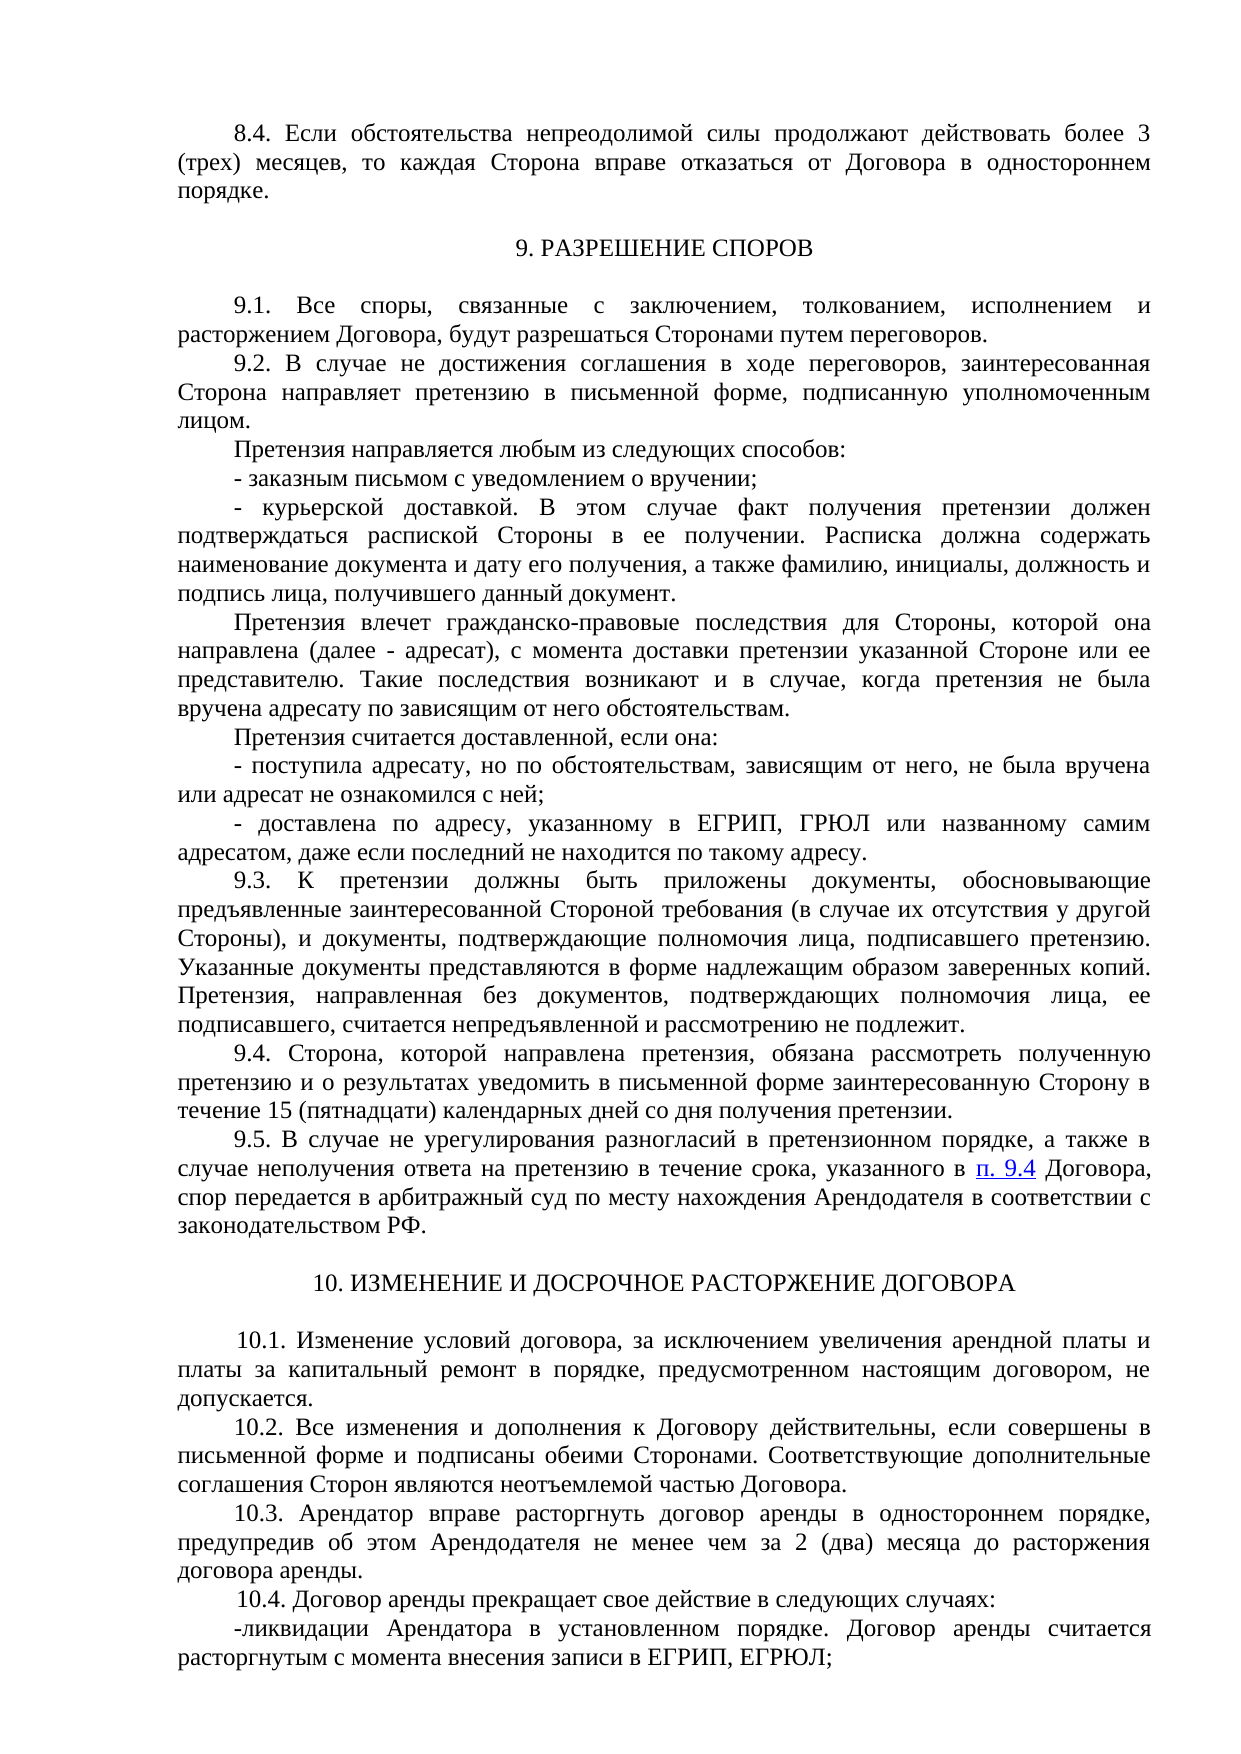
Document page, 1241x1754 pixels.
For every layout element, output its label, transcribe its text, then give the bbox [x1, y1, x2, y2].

text Претензия влечет гражданско-правовые последствия для Стороны, которой она направлена (далее - адресат), с момента доставки претензии указанной Стороне или ее представителю. Такие последствия возникают и в случае, когда претензия не была вручена адресату по зависящим от него обстоятельствам. [177, 607, 1152, 722]
text 9.1. Все споры, связанные с заключением, толкованием, исполнением и расторжением Договора, будут разрешаться Сторонами путем переговоров. [177, 291, 1152, 348]
text - поступила адресату, но по обстоятельствам, зависящим от него, не была вручена или адресат не ознакомился с ней; [177, 751, 1152, 808]
text - доставлена по адресу, указанному в ЕГРИП, ГРЮЛ или названному самим адресатом, даже если последний не находится по такому адресу. [177, 808, 1152, 866]
text 10.2. Все изменения и дополнения к Договору действительны, если совершены в письменной форме и подписаны обеими Сторонами. Соответствующие дополнительные соглашения Сторон являются неотъемлемой частью Договора. [177, 1412, 1152, 1498]
text 10.4. Договор аренды прекращает свое действие в следующих случаях: [177, 1584, 1152, 1613]
text Претензия направляется любым из следующих способов: [177, 434, 1152, 463]
text - заказным письмом с уведомлением о вручении; [177, 463, 1152, 492]
text 10. ИЗМЕНЕНИЕ И ДОСРОЧНОЕ РАСТОРЖЕНИЕ ДОГОВОРА [177, 1268, 1152, 1297]
text 9.4. Сторона, которой направлена претензия, обязана рассмотреть полученную претензию и о результатах уведомить в письменной форме заинтересованную Сторону в течение 15 (пятнадцати) календарных дней со дня получения претензии. [177, 1038, 1152, 1124]
text - курьерской доставкой. В этом случае факт получения претензии должен подтверждаться распиской Стороны в ее получении. Расписка должна содержать наименование документа и дату его получения, а также фамилию, инициалы, должность и подпись лица, получившего данный документ. [177, 492, 1152, 607]
text 8.4. Если обстоятельства непреодолимой силы продолжают действовать более 3 (трех) месяцев, то каждая Сторона вправе отказаться от Договора в одностороннем порядке. [177, 118, 1152, 204]
text -ликвидации Арендатора в установленном порядке. Договор аренды считается расторгнутым с момента внесения записи в ЕГРИП, ЕГРЮЛ; [177, 1613, 1152, 1671]
text 10.3. Арендатор вправе расторгнуть договор аренды в одностороннем порядке, предупредив об этом Арендодателя не менее чем за 2 (два) месяца до расторжения договора аренды. [177, 1498, 1152, 1584]
text 9. РАЗРЕШЕНИЕ СПОРОВ [177, 233, 1152, 262]
text 9.3. К претензии должны быть приложены документы, обосновывающие предъявленные заинтересованной Стороной требования (в случае их отсутствия у другой Стороны), и документы, подтверждающие полномочия лица, подписавшего претензию. Указанные документы представляются в форме надлежащим образом заверенных копий. Претензия, направленная без документов, подтверждающих полномочия лица, ее подписавшего, считается непредъявленной и рассмотрению не подлежит. [177, 866, 1152, 1038]
text 9.5. В случае не урегулирования разногласий в претензионном порядке, а также в случае неполучения ответа на претензию в течение срока, указанного в п. 9.4 Договора, спор передается в арбитражный суд по месту нахождения Арендодателя в соответствии с законодательством РФ. [177, 1124, 1152, 1239]
text 10.1. Изменение условий договора, за исключением увеличения арендной платы и платы за капитальный ремонт в порядке, предусмотренном настоящим договором, не допускается. [177, 1326, 1152, 1412]
text 9.2. В случае не достижения соглашения в ходе переговоров, заинтересованная Сторона направляет претензию в письменной форме, подписанную уполномоченным лицом. [177, 348, 1152, 434]
text Претензия считается доставленной, если она: [177, 722, 1152, 751]
